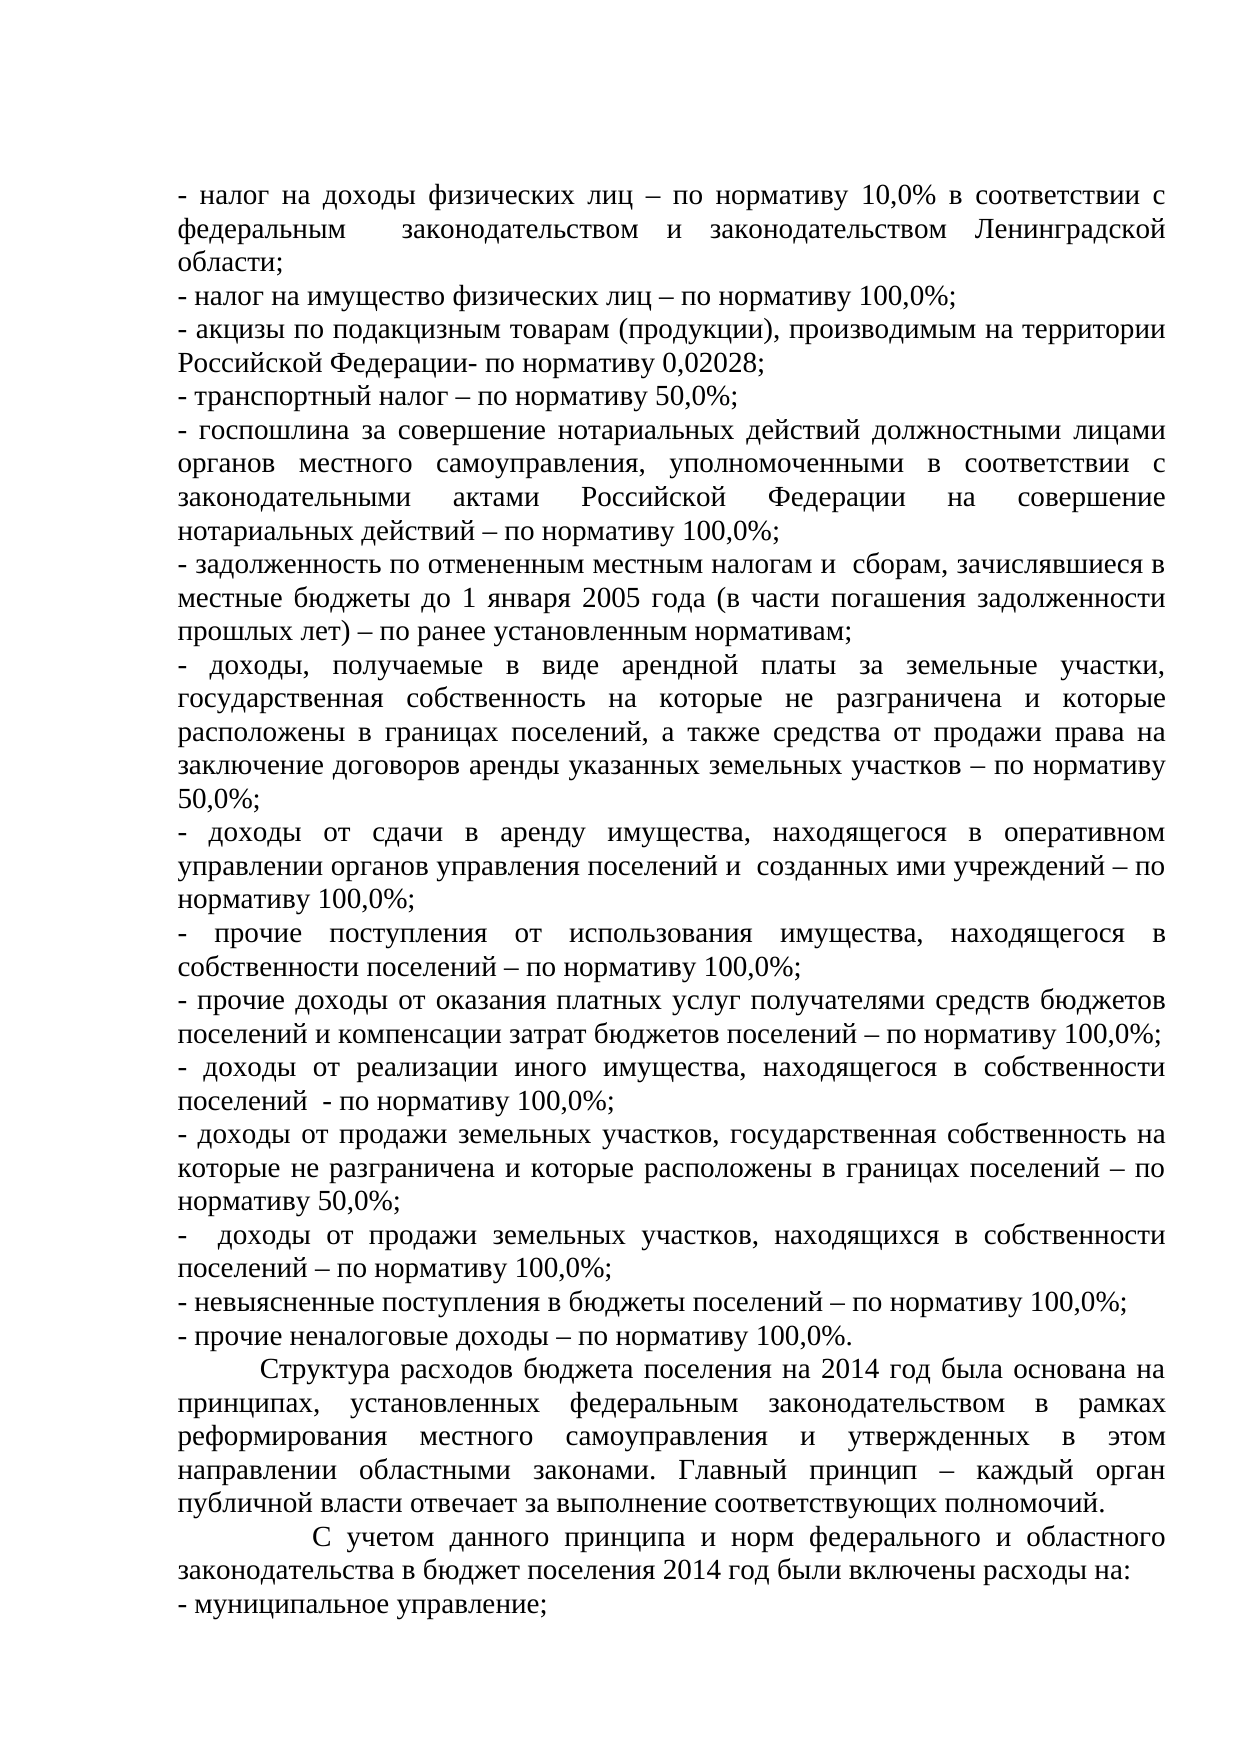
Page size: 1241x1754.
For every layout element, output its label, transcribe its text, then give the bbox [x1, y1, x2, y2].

text - налог на доходы физических лиц – по нормативу 10,0% в соответствии с федеральным законодательством и законодательством Ленинградской области; [177, 177, 1167, 278]
text С учетом данного принципа и норм федерального и областного законодательства в бюджет поселения 2014 год были включены расходы на: [177, 1519, 1167, 1586]
text - акцизы по подакцизным товарам (продукции), производимым на территории Российской Федерации- по нормативу 0,02028; [177, 311, 1167, 378]
text - госпошлина за совершение нотариальных действий должностными лицами органов местного самоуправления, уполномоченными в соответствии с законодательными актами Российской Федерации на совершение нотариальных действий – по нормативу 100,0%; [177, 412, 1167, 546]
text - невыясненные поступления в бюджеты поселений – по нормативу 100,0%; [177, 1284, 1167, 1318]
text - доходы от продажи земельных участков, государственная собственность на которые не разграничена и которые расположены в границах поселений – по нормативу 50,0%; [177, 1116, 1167, 1217]
text - прочие доходы от оказания платных услуг получателями средств бюджетов поселений и компенсации затрат бюджетов поселений – по нормативу 100,0%; [177, 982, 1167, 1049]
text - доходы от сдачи в аренду имущества, находящегося в оперативном управлении органов управления поселений и созданных ими учреждений – по нормативу 100,0%; [177, 814, 1167, 915]
text - прочие поступления от использования имущества, находящегося в собственности поселений – по нормативу 100,0%; [177, 915, 1167, 982]
text - налог на имущество физических лиц – по нормативу 100,0%; [177, 278, 1167, 311]
text Структура расходов бюджета поселения на 2014 год была основана на принципах, установленных федеральным законодательством в рамках реформирования местного самоуправления и утвержденных в этом направлении областными законами. Главный принцип – каждый орган публичной власти отвечает за выполнение соответствующих полномочий. [177, 1351, 1167, 1519]
text - доходы, получаемые в виде арендной платы за земельные участки, государственная собственность на которые не разграничена и которые расположены в границах поселений, а также средства от продажи права на заключение договоров аренды указанных земельных участков – по нормативу 50,0%; [177, 647, 1167, 814]
text - транспортный налог – по нормативу 50,0%; [177, 378, 1167, 412]
text - доходы от продажи земельных участков, находящихся в собственности поселений – по нормативу 100,0%; [177, 1217, 1167, 1284]
text - прочие неналоговые доходы – по нормативу 100,0%. [177, 1318, 1167, 1351]
text - доходы от реализации иного имущества, находящегося в собственности поселений - по нормативу 100,0%; [177, 1049, 1167, 1116]
text - муниципальное управление; [177, 1586, 1167, 1619]
text - задолженность по отмененным местным налогам и сборам, зачислявшиеся в местные бюджеты до 1 января 2005 года (в части погашения задолженности прошлых лет) – по ранее установленным нормативам; [177, 546, 1167, 647]
